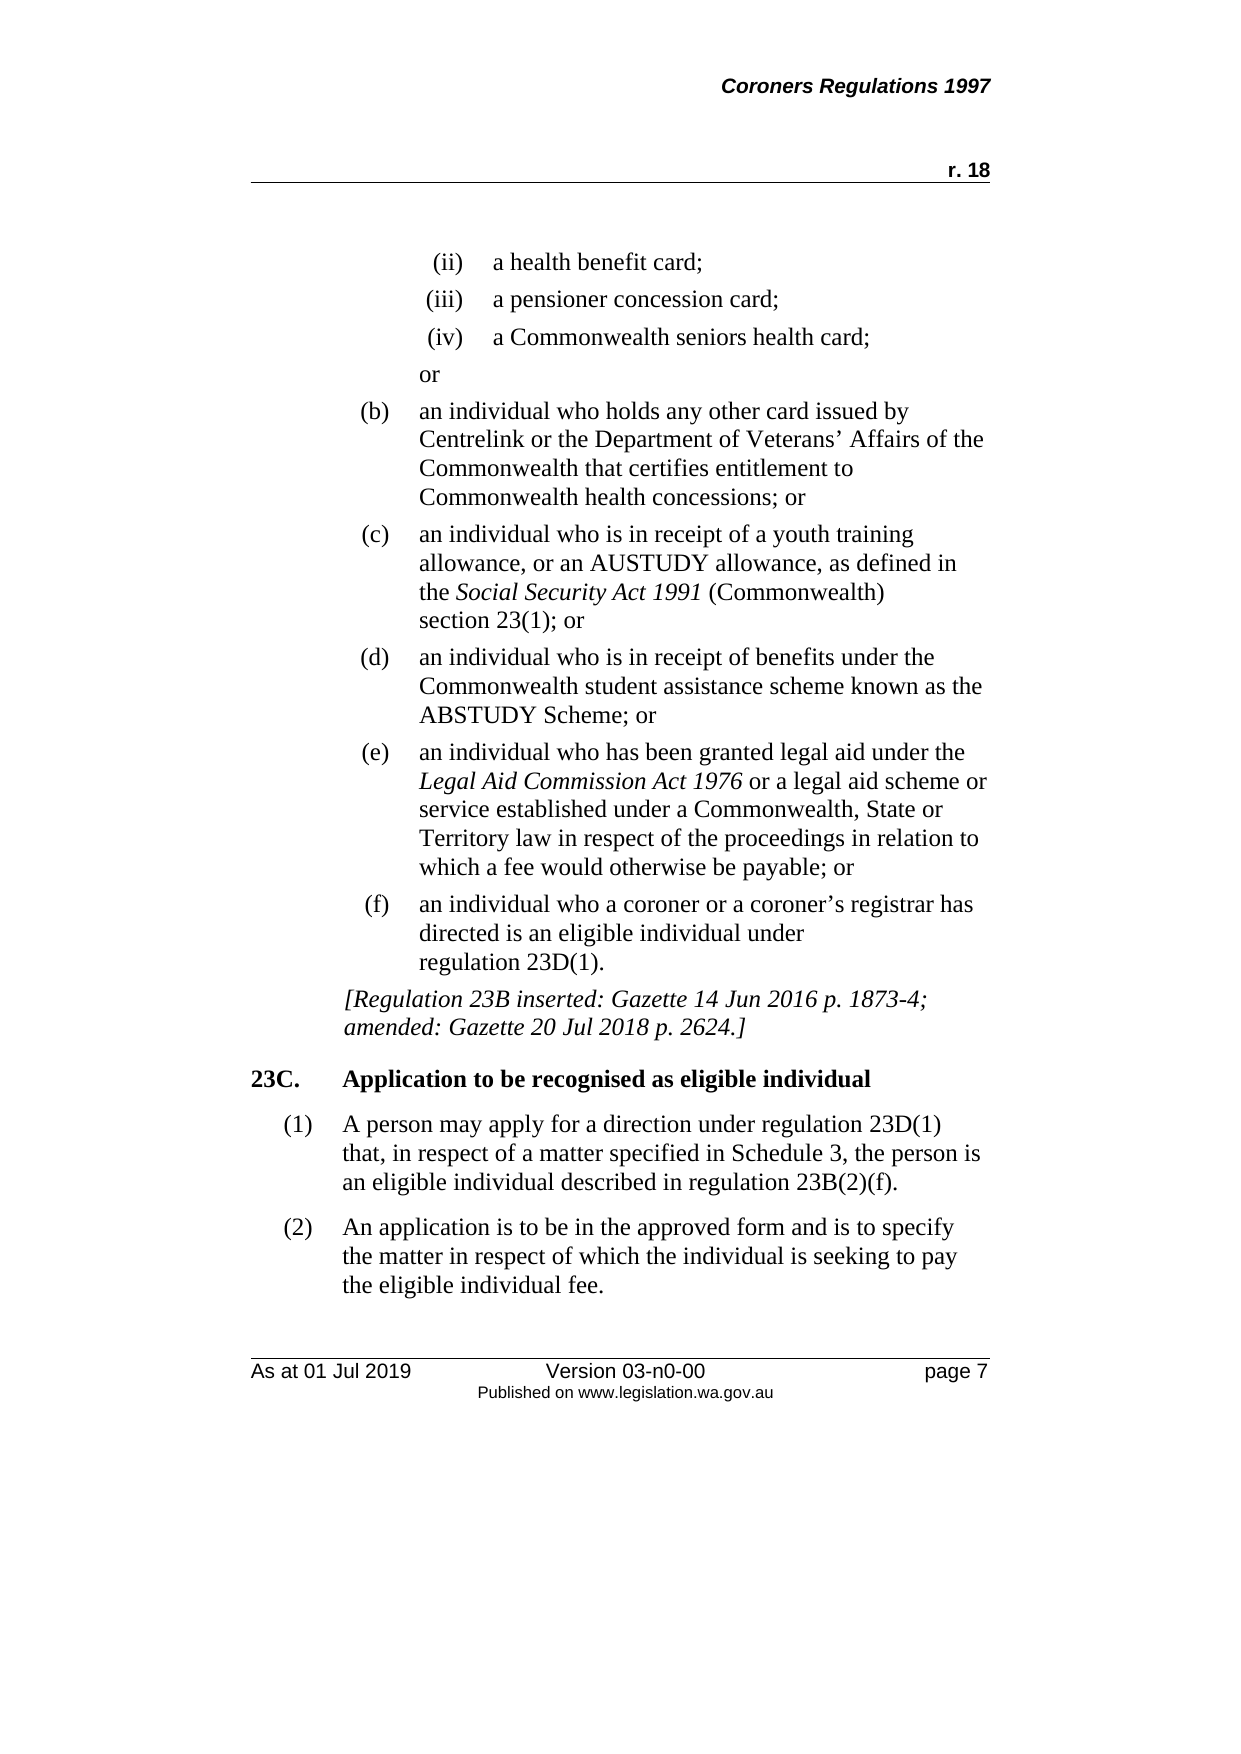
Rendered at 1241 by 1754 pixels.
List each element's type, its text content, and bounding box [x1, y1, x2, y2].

text (f) an individual who a coroner or a coroner’s registrar has directed is an eligible individual under regulation 23D(1). [251, 889, 990, 975]
text (d) an individual who is in receipt of benefits under the Commonwealth student assistance scheme known as the ABSTUDY Scheme; or [251, 642, 990, 729]
text (iii) a pensioner concession card; [251, 284, 990, 313]
text (iv) a Commonwealth seniors health card; [251, 322, 990, 350]
text (1) A person may apply for a direction under regulation 23D(1) that, in respect of a matter specified in Schedule 3, the person is an eligible individual described in regulation 23B(2)(f). [251, 1109, 990, 1196]
text (ii) a health benefit card; [251, 247, 990, 276]
subtitle 23C. Application to be recognised as eligible individual [251, 1064, 990, 1093]
text (b) an individual who holds any other card issued by Centrelink or the Department of Veterans’ Affairs of the Commonwealth that certifies entitlement to Commonwealth health concessions; or [251, 396, 990, 511]
text or [251, 359, 990, 387]
text (c) an individual who is in receipt of a youth training allowance, or an AUSTUDY allowance, as defined in the Social Security Act 1991 (Commonwealth) section 23(1); or [251, 519, 990, 634]
text (e) an individual who has been granted legal aid under the Legal Aid Commission Act 1976 or a legal aid scheme or service established under a Commonwealth, State or Territory law in respect of the proceedings in relation to which a fee would otherwise be payable; or [251, 737, 990, 881]
text [Regulation 23B inserted: Gazette 14 Jun 2016 p. 1873-4; amended: Gazette 20 Jul 2018 p. 2624.] [251, 984, 990, 1041]
text (2) An application is to be in the approved form and is to specify the matter in respect of which the individual is seeking to pay the eligible individual fee. [251, 1212, 990, 1299]
